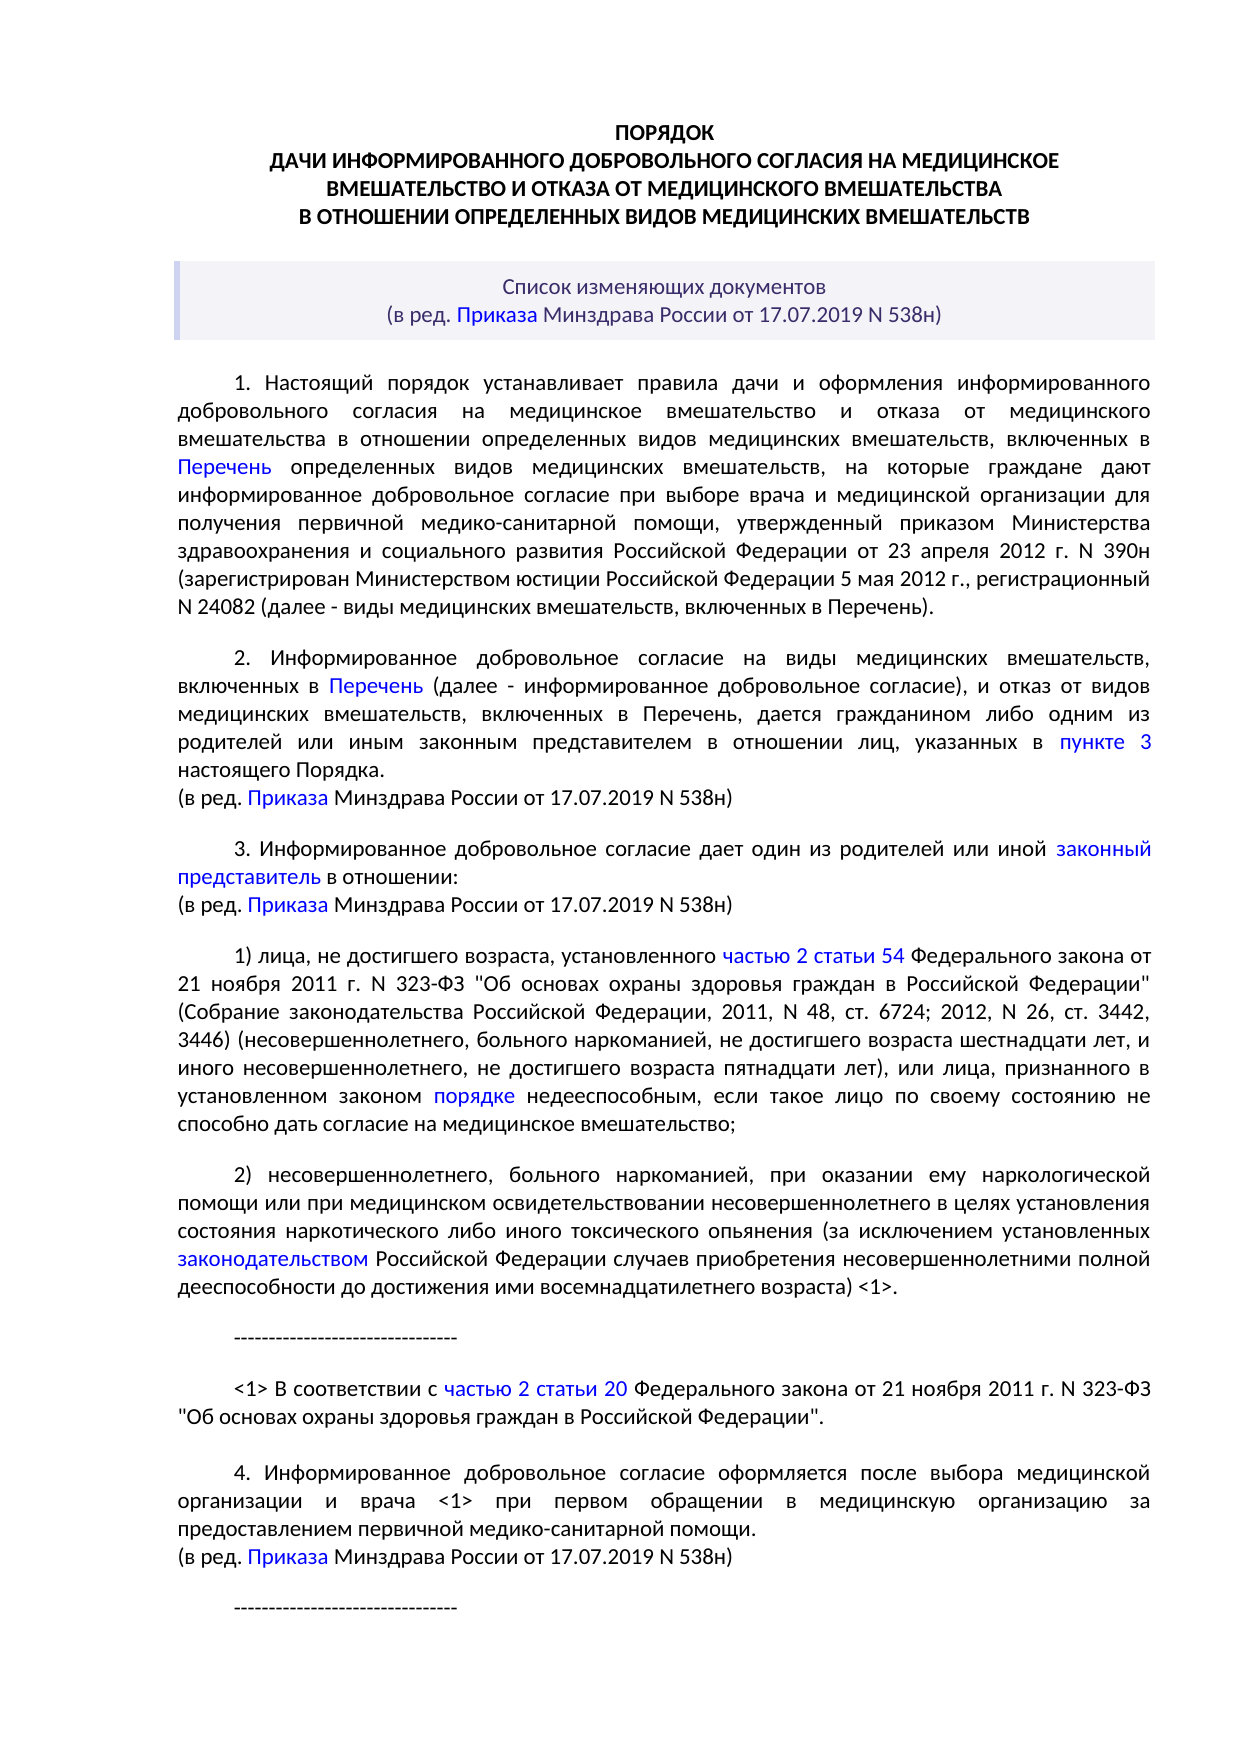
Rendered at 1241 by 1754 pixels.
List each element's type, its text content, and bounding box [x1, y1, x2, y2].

text <1> В соответствии с частью 2 статьи 20 Федерального закона от 21 ноября 2011 г. N 323-ФЗ "Об основах охраны здоровья граждан в Российской Федерации". [177, 1374, 1152, 1430]
table_header Список изменяющих документов (в ред. Приказа Минздрава России от 17.07.2019 N 538н) [180, 261, 1149, 340]
text (в ред. Приказа Минздрава России от 17.07.2019 N 538н) [177, 783, 1152, 811]
text 1) лица, не достигшего возраста, установленного частью 2 статьи 54 Федерального закона от 21 ноября 2011 г. N 323-ФЗ "Об основах охраны здоровья граждан в Российской Федерации" (Собрание законодательства Российской Федерации, 2011, N 48, ст. 6724; 2012, N 26, ст. 3442, 3446) (несовершеннолетнего, больного наркоманией, не достигшего возраста шестнадцати лет, и иного несовершеннолетнего, не достигшего возраста пятнадцати лет), или лица, признанного в установленном законом порядке недееспособным, если такое лицо по своему состоянию не способно дать согласие на медицинское вмешательство; [177, 941, 1152, 1137]
title В ОТНОШЕНИИ ОПРЕДЕЛЕННЫХ ВИДОВ МЕДИЦИНСКИХ ВМЕШАТЕЛЬСТВ [177, 202, 1152, 230]
title ПОРЯДОК [177, 118, 1152, 146]
text 2. Информированное добровольное согласие на виды медицинских вмешательств, включенных в Перечень (далее - информированное добровольное согласие), и отказ от видов медицинских вмешательств, включенных в Перечень, дается гражданином либо одним из родителей или иным законным представителем в отношении лиц, указанных в пункте 3 настоящего Порядка. [177, 643, 1152, 783]
text 3. Информированное добровольное согласие дает один из родителей или иной законный представитель в отношении: [177, 834, 1152, 890]
text (в ред. Приказа Минздрава России от 17.07.2019 N 538н) [177, 1542, 1152, 1570]
text (в ред. Приказа Минздрава России от 17.07.2019 N 538н) [177, 890, 1152, 918]
title ВМЕШАТЕЛЬСТВО И ОТКАЗА ОТ МЕДИЦИНСКОГО ВМЕШАТЕЛЬСТВА [177, 174, 1152, 202]
text 2) несовершеннолетнего, больного наркоманией, при оказании ему наркологической помощи или при медицинском освидетельствовании несовершеннолетнего в целях установления состояния наркотического либо иного токсического опьянения (за исключением установленных законодательством Российской Федерации случаев приобретения несовершеннолетними полной дееспособности до достижения ими восемнадцатилетнего возраста) <1>. [177, 1160, 1152, 1300]
text -------------------------------- [177, 1323, 1152, 1351]
text 4. Информированное добровольное согласие оформляется после выбора медицинской организации и врача <1> при первом обращении в медицинскую организацию за предоставлением первичной медико-санитарной помощи. [177, 1458, 1152, 1542]
title ДАЧИ ИНФОРМИРОВАННОГО ДОБРОВОЛЬНОГО СОГЛАСИЯ НА МЕДИЦИНСКОЕ [177, 146, 1152, 174]
text -------------------------------- [177, 1593, 1152, 1621]
text 1. Настоящий порядок устанавливает правила дачи и оформления информированного добровольного согласия на медицинское вмешательство и отказа от медицинского вмешательства в отношении определенных видов медицинских вмешательств, включенных в Перечень определенных видов медицинских вмешательств, на которые граждане дают информированное добровольное согласие при выборе врача и медицинской организации для получения первичной медико-санитарной помощи, утвержденный приказом Министерства здравоохранения и социального развития Российской Федерации от 23 апреля 2012 г. N 390н (зарегистрирован Министерством юстиции Российской Федерации 5 мая 2012 г., регистрационный N 24082 (далее - виды медицинских вмешательств, включенных в Перечень). [177, 368, 1152, 620]
